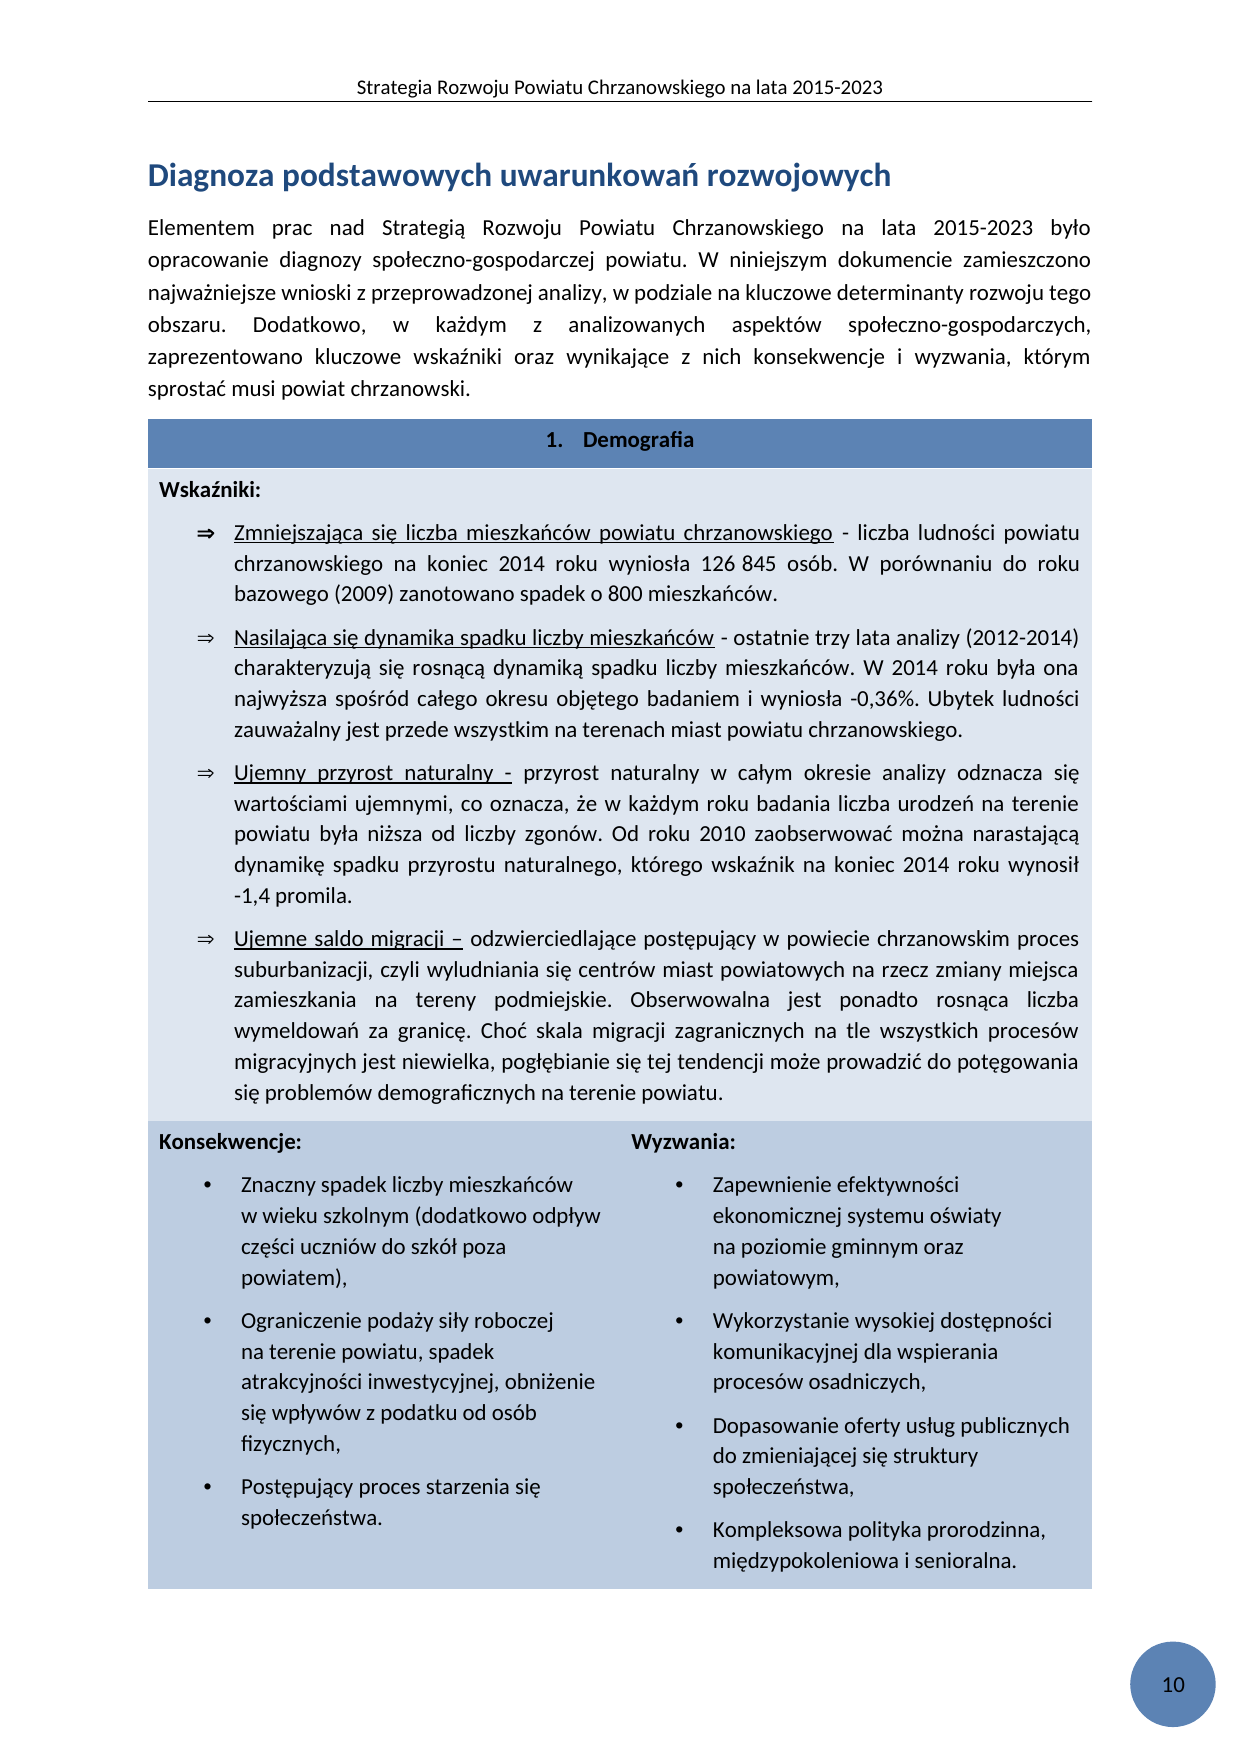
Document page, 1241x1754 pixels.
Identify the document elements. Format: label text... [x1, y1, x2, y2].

subtitle Diagnoza podstawowych uwarunkowań rozwojowych [148, 154, 1092, 195]
table_cell Wyzwania: Zapewnienie efektywności ekonomicznej systemu oświaty na poziomie gminnym oraz powiatowym, Wykorzystanie wysokiej dostępności komunikacyjnej dla wspierania procesów osadniczych, Dopasowanie oferty usług publicznych do zmieniającej się struktury społeczeństwa, Kompleksowa polityka prorodzinna, międzypokoleniowa i senioralna. [620, 1121, 1092, 1589]
table_header Demografia [148, 419, 1092, 468]
table_cell Konsekwencje: Znaczny spadek liczby mieszkańców w wieku szkolnym (dodatkowo odpływ części uczniów do szkół poza powiatem), Ograniczenie podaży siły roboczej na terenie powiatu, spadek atrakcyjności inwestycyjnej, obniżenie się wpływów z podatku od osób fizycznych, Postępujący proces starzenia się społeczeństwa. [148, 1121, 620, 1589]
table_cell Wskaźniki: Zmniejszająca się liczba mieszkańców powiatu chrzanowskiego - liczba ludności powiatu chrzanowskiego na koniec 2014 roku wyniosła 126 845 osób. W porównaniu do roku bazowego (2009) zanotowano spadek o 800 mieszkańców. Nasilająca się dynamika spadku liczby mieszkańców - ostatnie trzy lata analizy (2012-2014) charakteryzują się rosnącą dynamiką spadku liczby mieszkańców. W 2014 roku była ona najwyższa spośród całego okresu objętego badaniem i wyniosła -0,36%. Ubytek ludności zauważalny jest przede wszystkim na terenach miast powiatu chrzanowskiego. Ujemny przyrost naturalny - przyrost naturalny w całym okresie analizy odznacza się wartościami ujemnymi, co oznacza, że w każdym roku badania liczba urodzeń na terenie powiatu była niższa od liczby zgonów. Od roku 2010 zaobserwować można narastającą dynamikę spadku przyrostu naturalnego, którego wskaźnik na koniec 2014 roku wynosił -1,4 promila. Ujemne saldo migracji – odzwierciedlające postępujący w powiecie chrzanowskim proces suburbanizacji, czyli wyludniania się centrów miast powiatowych na rzecz zmiany miejsca zamieszkania na tereny podmiejskie. Obserwowalna jest ponadto rosnąca liczba wymeldowań za granicę. Choć skala migracji zagranicznych na tle wszystkich procesów migracyjnych jest niewielka, pogłębianie się tej tendencji może prowadzić do potęgowania się problemów demograficznych na terenie powiatu. [148, 469, 1092, 1121]
text Elementem prac nad Strategią Rozwoju Powiatu Chrzanowskiego na lata 2015-2023 było opracowanie diagnozy społeczno-gospodarczej powiatu. W niniejszym dokumencie zamieszczono najważniejsze wnioski z przeprowadzonej analizy, w podziale na kluczowe determinanty rozwoju tego obszaru. Dodatkowo, w każdym z analizowanych aspektów społeczno-gospodarczych, zaprezentowano kluczowe wskaźniki oraz wynikające z nich konsekwencje i wyzwania, którym sprostać musi powiat chrzanowski. [148, 213, 1092, 402]
